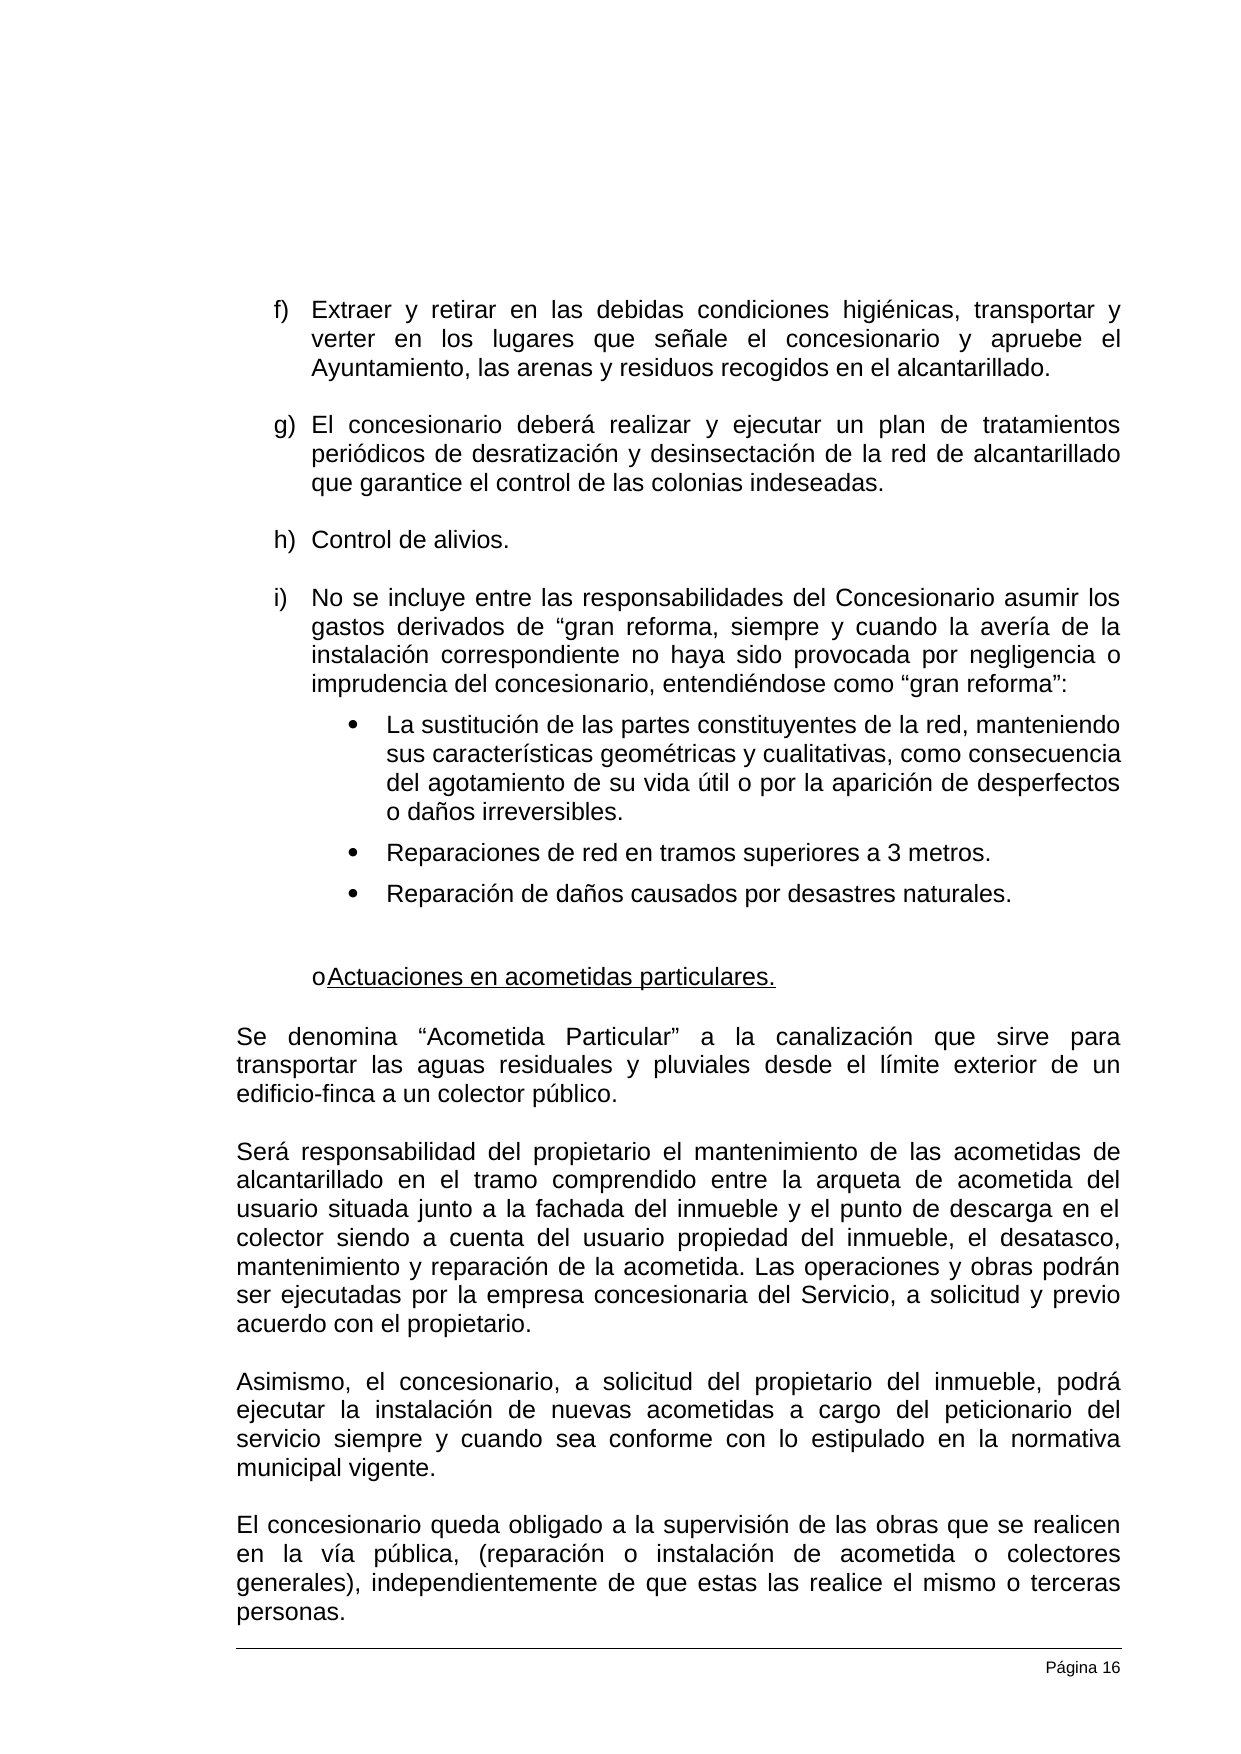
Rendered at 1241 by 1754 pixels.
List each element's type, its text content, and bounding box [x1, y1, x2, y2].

text Se denomina “Acometida Particular” a la canalización que sirve para transportar las aguas residuales y pluviales desde el límite exterior de un edificio-finca a un colector público. [236, 1022, 1122, 1108]
list El concesionario deberá realizar y ejecutar un plan de tratamientos periódicos de desratización y desinsectación de la red de alcantarillado que garantice el control de las colonias indeseadas. [274, 410, 1122, 497]
list Actuaciones en acometidas particulares. [236, 962, 1122, 993]
list Reparación de daños causados por desastres naturales. [349, 879, 1122, 908]
list Reparaciones de red en tramos superiores a 3 metros. [349, 838, 1122, 867]
list Extraer y retirar en las debidas condiciones higiénicas, transportar y verter en los lugares que señale el concesionario y apruebe el Ayuntamiento, las arenas y residuos recogidos en el alcantarillado. [274, 295, 1122, 382]
list La sustitución de las partes constituyentes de la red, manteniendo sus características geométricas y cualitativas, como consecuencia del agotamiento de su vida útil o por la aparición de desperfectos o daños irreversibles. [349, 710, 1122, 825]
text Asimismo, el concesionario, a solicitud del propietario del inmueble, podrá ejecutar la instalación de nuevas acometidas a cargo del peticionario del servicio siempre y cuando sea conforme con lo estipulado en la normativa municipal vigente. [236, 1367, 1122, 1482]
list No se incluye entre las responsabilidades del Concesionario asumir los gastos derivados de “gran reforma, siempre y cuando la avería de la instalación correspondiente no haya sido provocada por negligencia o imprudencia del concesionario, entendiéndose como “gran reforma”: [274, 583, 1122, 698]
list Control de alivios. [274, 525, 1122, 554]
text Será responsabilidad del propietario el mantenimiento de las acometidas de alcantarillado en el tramo comprendido entre la arqueta de acometida del usuario situada junto a la fachada del inmueble y el punto de descarga en el colector siendo a cuenta del usuario propiedad del inmueble, el desatasco, mantenimiento y reparación de la acometida. Las operaciones y obras podrán ser ejecutadas por la empresa concesionaria del Servicio, a solicitud y previo acuerdo con el propietario. [236, 1137, 1122, 1338]
text El concesionario queda obligado a la supervisión de las obras que se realicen en la vía pública, (reparación o instalación de acometida o colectores generales), independientemente de que estas las realice el mismo o terceras personas. [236, 1510, 1122, 1625]
